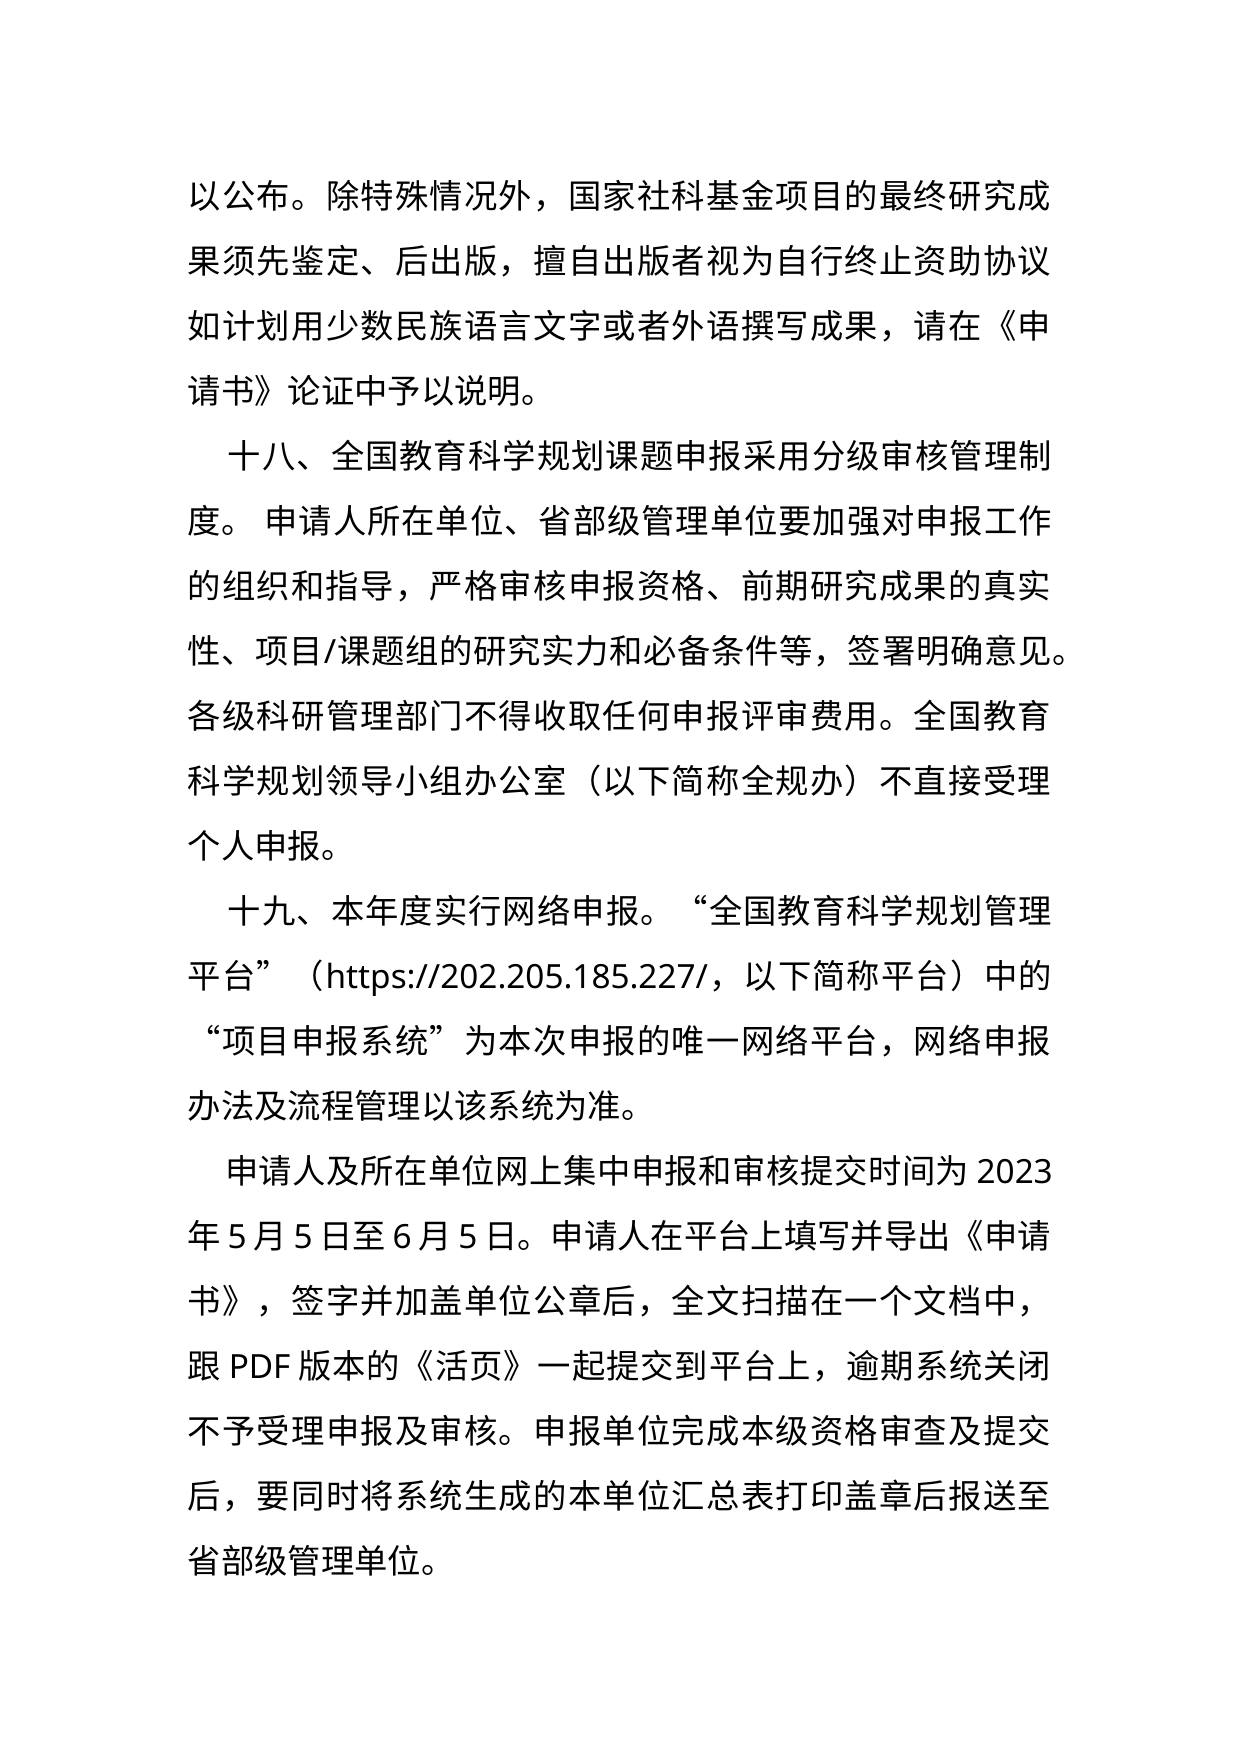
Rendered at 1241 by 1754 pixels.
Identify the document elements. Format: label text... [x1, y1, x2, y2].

text 十九、本年度实行网络申报。“全国教育科学规划管理平台”（https://202.205.185.227/，以下简称平台）中的“项目申报系统”为本次申报的唯一网络平台，网络申报办法及流程管理以该系统为准。 [187, 877, 1053, 1137]
text 十八、全国教育科学规划课题申报采用分级审核管理制度。 申请人所在单位、省部级管理单位要加强对申报工作的组织和指导，严格审核申报资格、前期研究成果的真实性、项目/课题组的研究实力和必备条件等，签署明确意见。各级科研管理部门不得收取任何申报评审费用。全国教育科学规划领导小组办公室（以下简称全规办）不直接受理个人申报。 [187, 422, 1053, 877]
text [187, 162, 1053, 422]
text 申请人及所在单位网上集中申报和审核提交时间为2023年5月5日至6月5日。申请人在平台上填写并导出《申请书》，签字并加盖单位公章后，全文扫描在一个文档中，跟PDF版本的《活页》一起提交到平台上，逾期系统关闭不予受理申报及审核。申报单位完成本级资格审查及提交后，要同时将系统生成的本单位汇总表打印盖章后报送至省部级管理单位。 [187, 1137, 1053, 1592]
